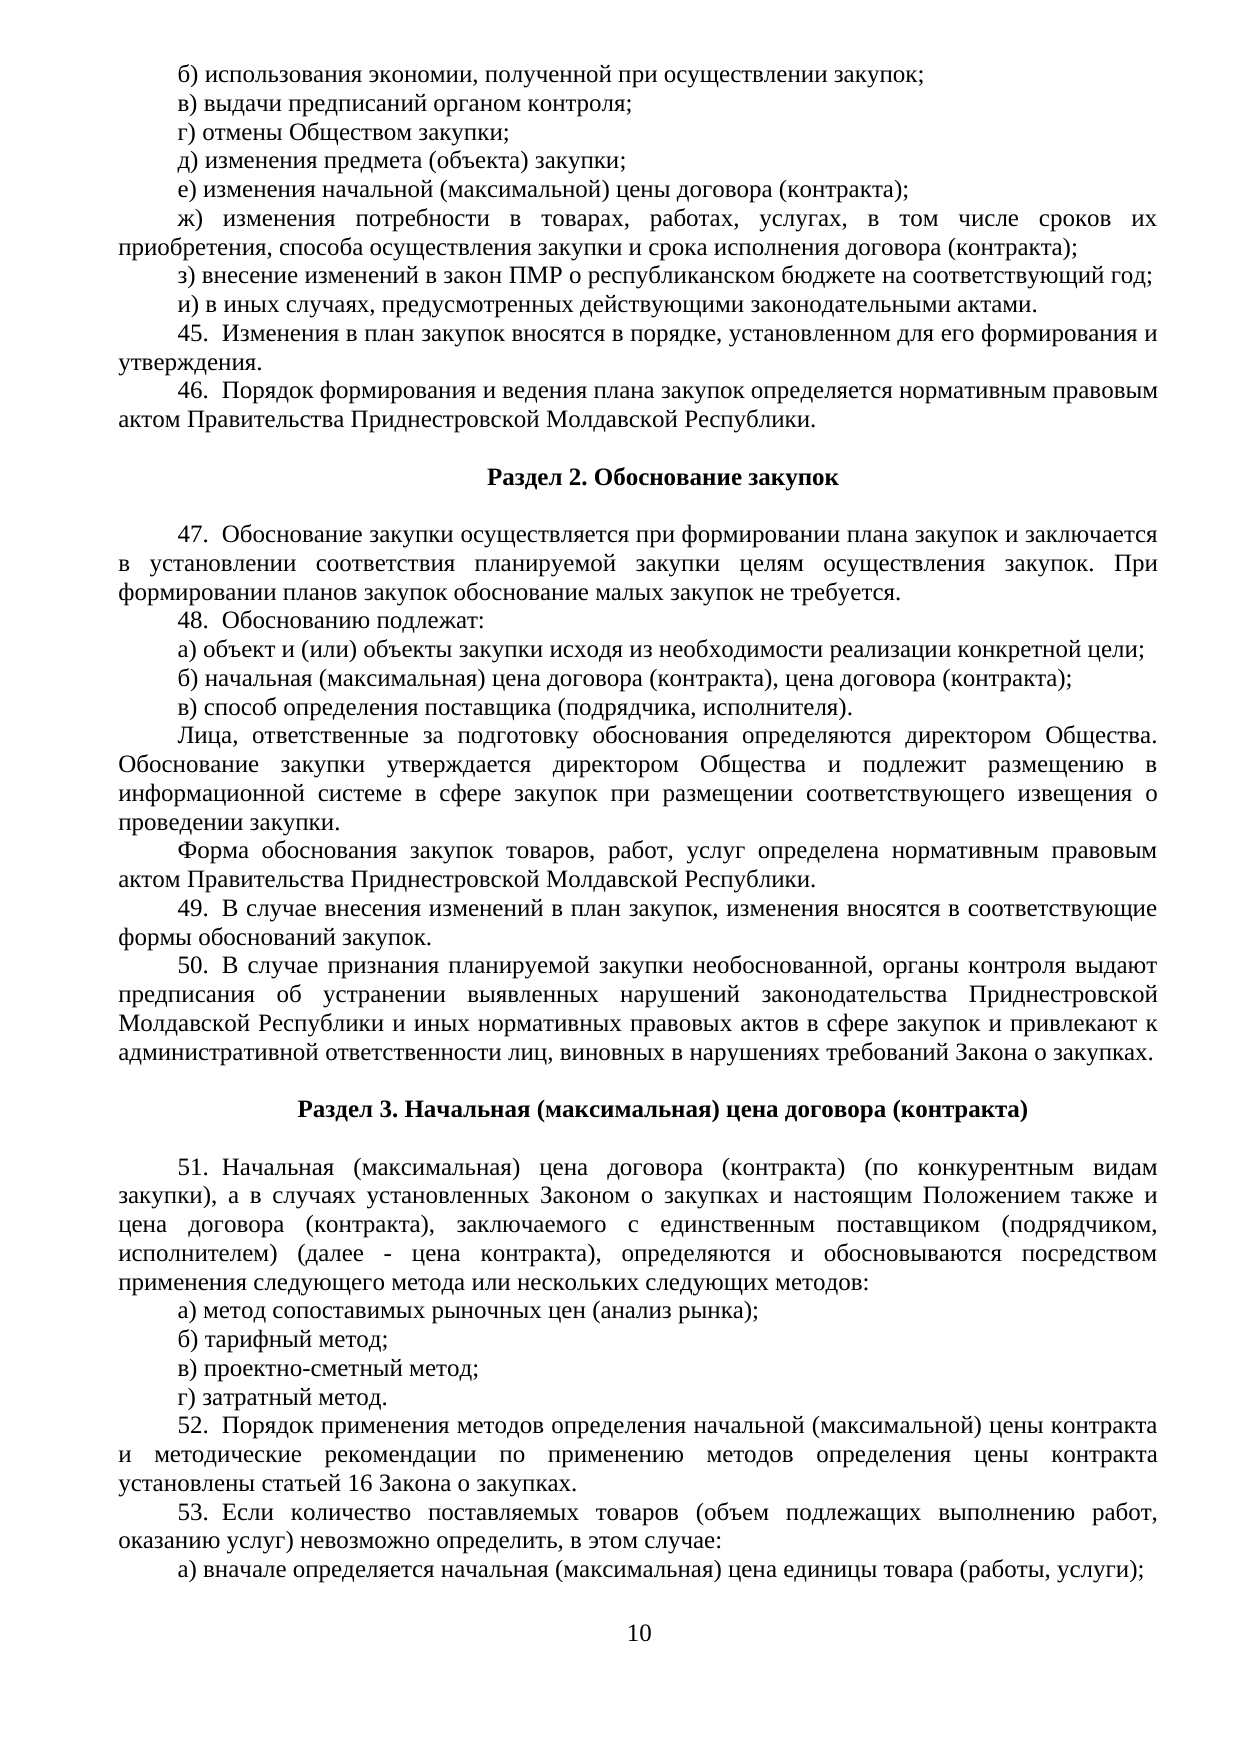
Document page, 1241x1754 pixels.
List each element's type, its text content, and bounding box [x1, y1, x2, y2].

text е) изменения начальной (максимальной) цены договора (контракта); [118, 174, 1158, 203]
list Если количество поставляемых товаров (объем подлежащих выполнению работ, оказанию услуг) невозможно определить, в этом случае: [118, 1497, 1158, 1554]
text з) внесение изменений в закон ПМР о республиканском бюджете на соответствующий год; [118, 260, 1158, 289]
list В случае внесения изменений в план закупок, изменения вносятся в соответствующие формы обоснований закупок. [118, 893, 1158, 950]
text и) в иных случаях, предусмотренных действующими законодательными актами. [118, 289, 1158, 318]
text б) тарифный метод; [118, 1324, 1158, 1353]
list Изменения в план закупок вносятся в порядке, установленном для его формирования и утверждения. [118, 318, 1158, 375]
text в) проектно-сметный метод; [118, 1353, 1158, 1382]
text г) затратный метод. [118, 1382, 1158, 1410]
text д) изменения предмета (объекта) закупки; [118, 145, 1158, 174]
text Лица, ответственные за подготовку обоснования определяются директором Общества. Обоснование закупки утверждается директором Общества и подлежит размещению в информационной системе в сфере закупок при размещении соответствующего извещения о проведении закупки. [118, 720, 1158, 835]
list В случае признания планируемой закупки необоснованной, органы контроля выдают предписания об устранении выявленных нарушений законодательства Приднестровской Молдавской Республики и иных нормативных правовых актов в сфере закупок и привлекают к административной ответственности лиц, виновных в нарушениях требований Закона о закупках. [118, 950, 1158, 1065]
text в) выдачи предписаний органом контроля; [118, 88, 1158, 117]
text в) способ определения поставщика (подрядчика, исполнителя). [118, 692, 1158, 720]
list Обоснованию подлежат: [118, 605, 1158, 634]
text а) метод сопоставимых рыночных цен (анализ рынка); [118, 1295, 1158, 1324]
list Порядок применения методов определения начальной (максимальной) цены контракта и методические рекомендации по применению методов определения цены контракта установлены статьей 16 Закона о закупках. [118, 1410, 1158, 1497]
list Обоснование закупки осуществляется при формировании плана закупок и заключается в установлении соответствия планируемой закупки целям осуществления закупок. При формировании планов закупок обоснование малых закупок не требуется. [118, 519, 1158, 605]
text г) отмены Обществом закупки; [118, 117, 1158, 145]
list Порядок формирования и ведения плана закупок определяется нормативным правовым актом Правительства Приднестровской Молдавской Республики. [118, 375, 1158, 433]
text ж) изменения потребности в товарах, работах, услугах, в том числе сроков их приобретения, способа осуществления закупки и срока исполнения договора (контракта); [118, 203, 1158, 260]
text Раздел 2. Обоснование закупок [118, 462, 1149, 490]
list Начальная (максимальная) цена договора (контракта) (по конкурентным видам закупки), а в случаях установленных Законом о закупках и настоящим Положением также и цена договора (контракта), заключаемого с единственным поставщиком (подрядчиком, исполнителем) (далее - цена контракта), определяются и обосновываются посредством применения следующего метода или нескольких следующих методов: [118, 1152, 1158, 1295]
text б) начальная (максимальная) цена договора (контракта), цена договора (контракта); [118, 663, 1158, 692]
text а) вначале определяется начальная (максимальная) цена единицы товара (работы, услуги); [118, 1554, 1158, 1583]
text б) использования экономии, полученной при осуществлении закупок; [118, 59, 1158, 88]
text Раздел 3. Начальная (максимальная) цена договора (контракта) [118, 1094, 1149, 1123]
text а) объект и (или) объекты закупки исходя из необходимости реализации конкретной цели; [118, 634, 1158, 663]
text Форма обоснования закупок товаров, работ, услуг определена нормативным правовым актом Правительства Приднестровской Молдавской Республики. [118, 835, 1158, 893]
